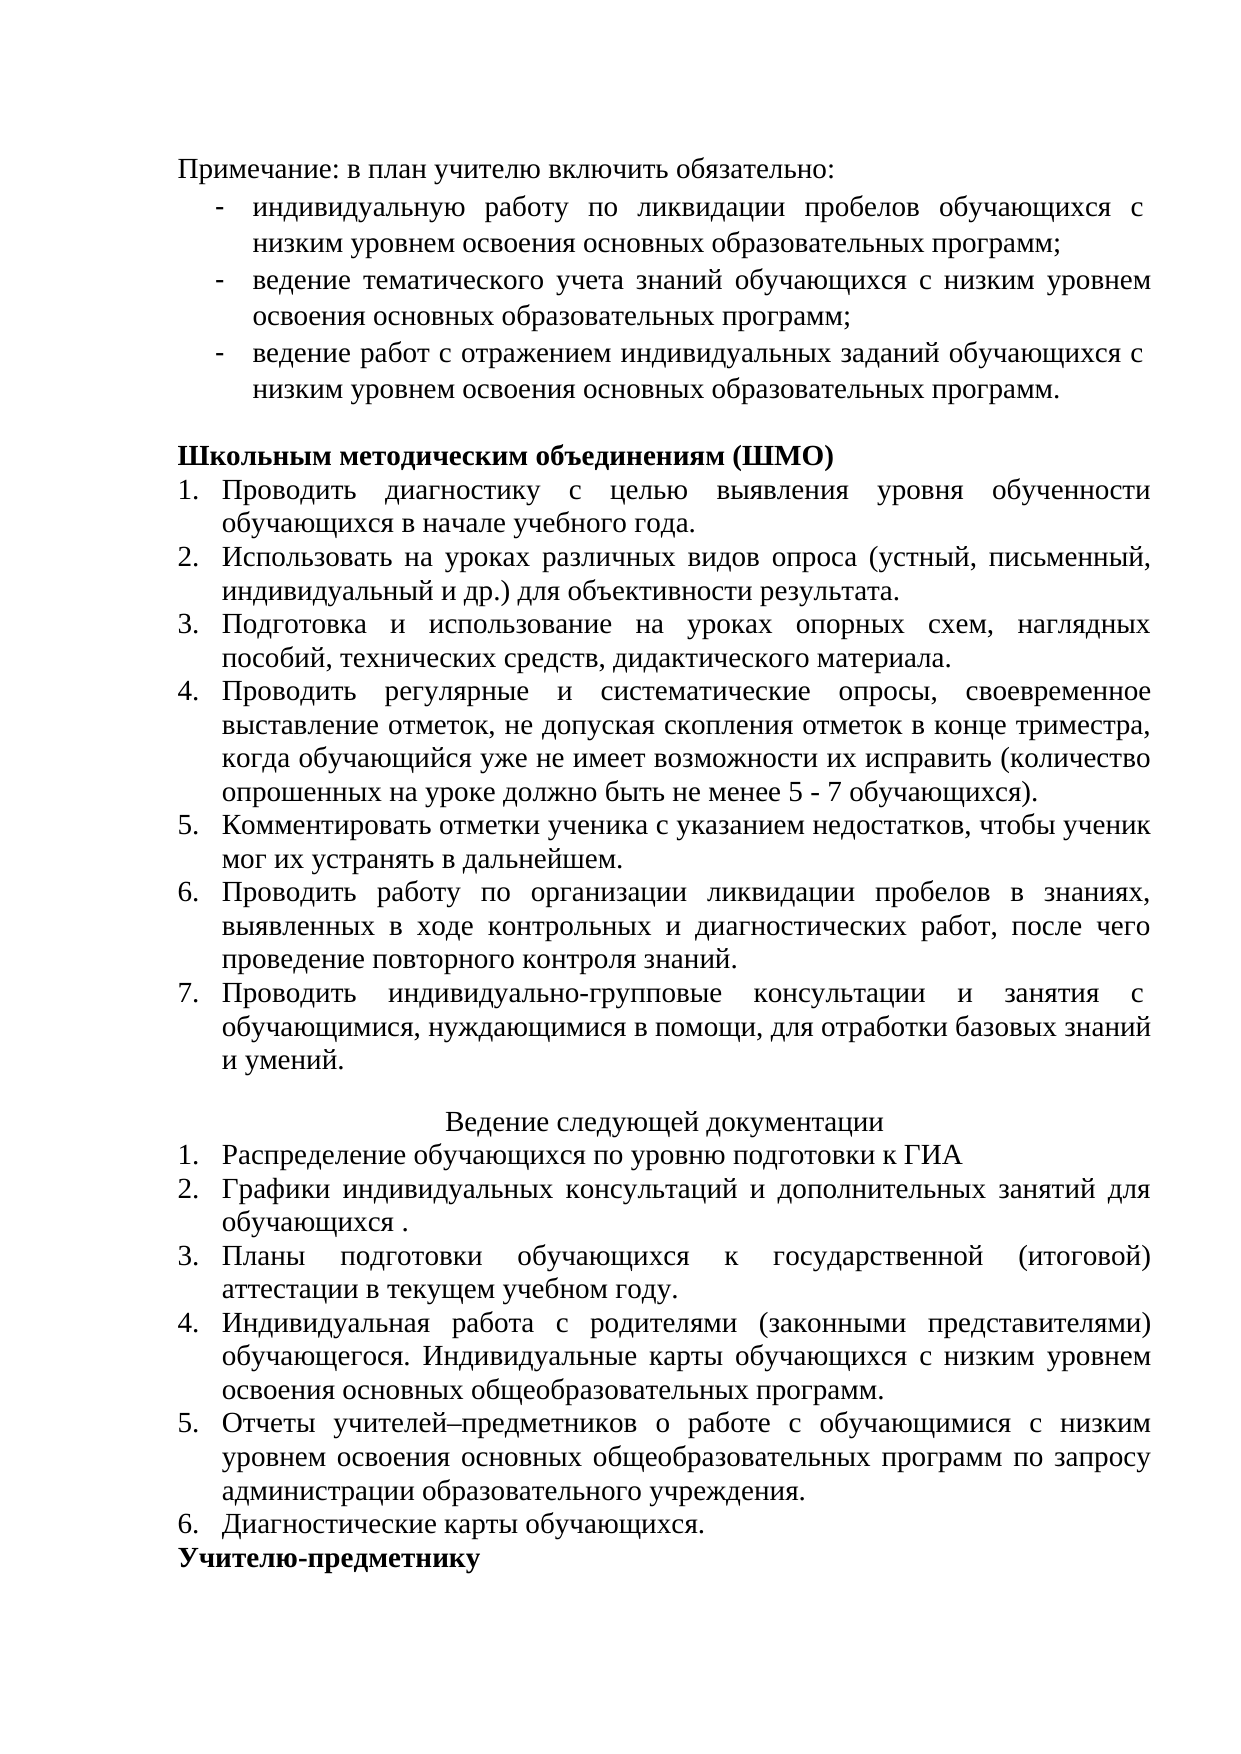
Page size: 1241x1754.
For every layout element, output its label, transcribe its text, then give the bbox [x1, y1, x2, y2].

text 2. Графики индивидуальных консультаций и дополнительных занятий для обучающихся . [177, 1171, 1152, 1238]
text Примечание: в план учителю включить обязательно: [177, 152, 1152, 185]
text 1. Распределение обучающихся по уровню подготовки к ГИА [177, 1137, 1152, 1171]
text 3. Подготовка и использование на уроках опорных схем, наглядных пособий, технических средств, дидактического материала. [177, 606, 1152, 673]
text 5. Отчеты учителей–предметников о работе с обучающимися с низким уровнем освоения основных общеобразовательных программ по запросу администрации образовательного учреждения. [177, 1406, 1152, 1506]
list ведение работ с отражением индивидуальных заданий обучающихся с низким уровнем освоения основных образовательных программ. [215, 332, 1152, 405]
text 5. Комментировать отметки ученика с указанием недостатков, чтобы ученик мог их устранять в дальнейшем. [177, 807, 1152, 874]
text 1. Проводить диагностику с целью выявления уровня обученности обучающихся в начале учебного года. [177, 472, 1152, 539]
text 3. Планы подготовки обучающихся к государственной (итоговой) аттестации в текущем учебном году. [177, 1238, 1152, 1305]
text Учителю-предметнику [177, 1540, 1152, 1573]
text 2. Использовать на уроках различных видов опроса (устный, письменный, индивидуальный и др.) для объективности результата. [177, 539, 1152, 606]
text 6. Диагностические карты обучающихся. [177, 1506, 1152, 1540]
text 6. Проводить работу по организации ликвидации пробелов в знаниях, выявленных в ходе контрольных и диагностических работ, после чего проведение повторного контроля знаний. [177, 874, 1152, 975]
text 4. Индивидуальная работа с родителями (законными представителями) обучающегося. Индивидуальные карты обучающихся с низким уровнем освоения основных общеобразовательных программ. [177, 1305, 1152, 1406]
text 7. Проводить индивидуально-групповые консультации и занятия с обучающимися, нуждающимися в помощи, для отработки базовых знаний и умений. [177, 975, 1152, 1076]
text 4. Проводить регулярные и систематические опросы, своевременное выставление отметок, не допуская скопления отметок в конце триместра, когда обучающийся уже не имеет возможности их исправить (количество опрошенных на уроке должно быть не менее 5 - 7 обучающихся). [177, 673, 1152, 807]
text Ведение следующей документации [177, 1104, 1152, 1137]
list индивидуальную работу по ликвидации пробелов обучающихся с низким уровнем освоения основных образовательных программ; [215, 185, 1152, 258]
list ведение тематического учета знаний обучающихся с низким уровнем освоения основных образовательных программ; [215, 258, 1152, 332]
text Школьным методическим объединениям (ШМО) [177, 438, 1152, 472]
